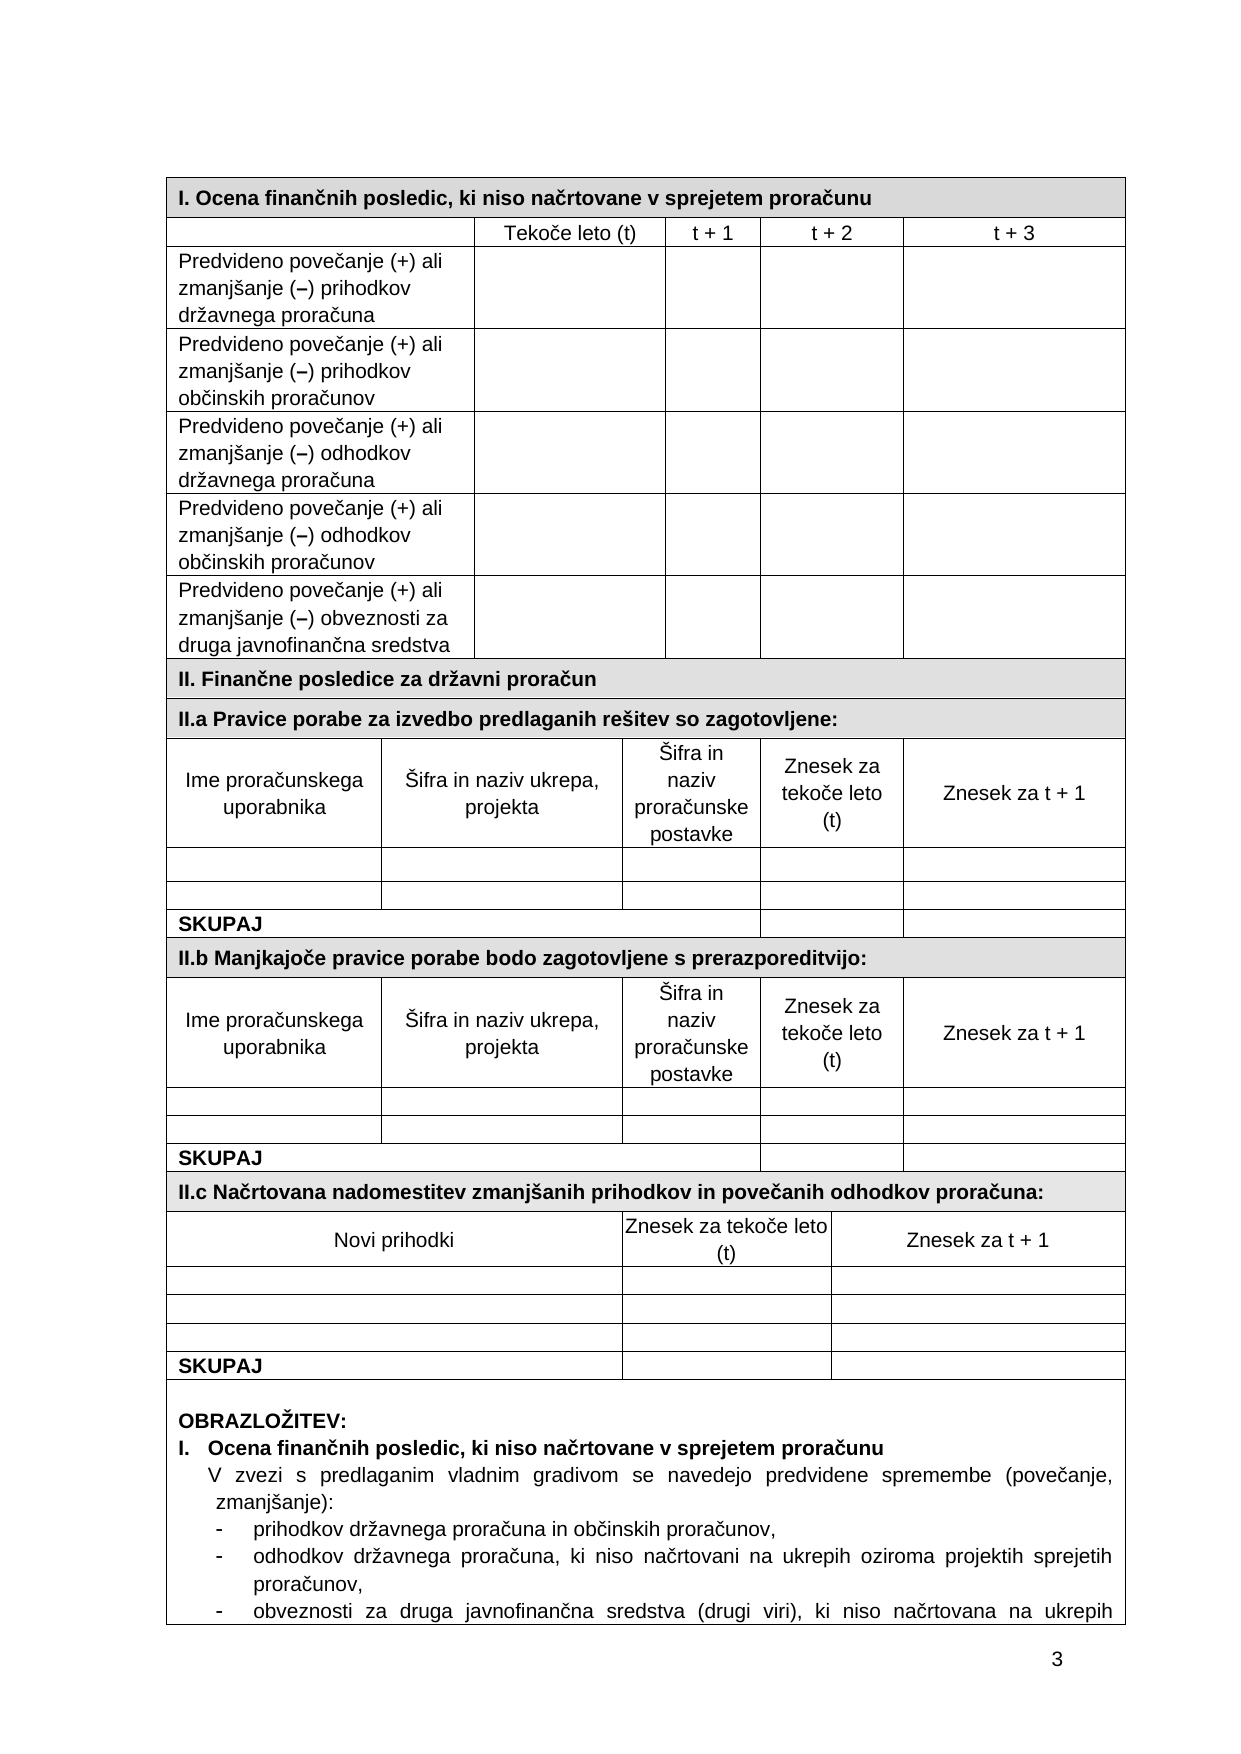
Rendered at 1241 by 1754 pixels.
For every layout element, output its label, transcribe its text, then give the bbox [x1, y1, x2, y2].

table_cell [761, 247, 903, 328]
table_cell [475, 329, 665, 411]
table_cell [761, 910, 903, 937]
table_cell [623, 1267, 831, 1294]
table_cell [167, 1380, 1125, 1623]
table_cell Šifra in naziv proračunske postavke [623, 739, 760, 847]
table_cell t + 3 [904, 218, 1125, 246]
table_cell Predvideno povečanje (+) ali zmanjšanje (–) obveznosti za druga javnofinančna sredstva [167, 576, 474, 657]
table_cell [475, 412, 665, 493]
table_cell [382, 882, 622, 909]
table_cell [761, 1144, 903, 1171]
table_cell [475, 576, 665, 657]
table_cell [904, 1144, 1125, 1171]
table_cell [761, 848, 903, 881]
table_cell [904, 848, 1125, 881]
table_cell [167, 1324, 622, 1351]
table_cell [832, 1295, 1125, 1322]
table_cell [832, 1267, 1125, 1294]
table_cell [832, 1352, 1125, 1379]
table_cell Znesek za t + 1 [904, 978, 1125, 1087]
table_cell [832, 1324, 1125, 1351]
table_cell Šifra in naziv proračunske postavke [623, 978, 760, 1087]
table_cell II.a Pravice porabe za izvedbo predlaganih rešitev so zagotovljene: [167, 699, 1125, 737]
table_cell [761, 1116, 903, 1143]
table_cell Znesek za t + 1 [832, 1212, 1125, 1266]
table_cell II. Finančne posledice za državni proračun [167, 659, 1125, 697]
table_cell [904, 247, 1125, 328]
table_cell [167, 218, 474, 246]
table_cell t + 1 [666, 218, 760, 246]
table_cell [904, 412, 1125, 493]
table_cell [167, 1116, 381, 1143]
table_cell [623, 882, 760, 909]
table_cell Predvideno povečanje (+) ali zmanjšanje (–) prihodkov občinskih proračunov [167, 329, 474, 411]
table_cell [904, 910, 1125, 937]
table_cell Šifra in naziv ukrepa, projekta [382, 739, 622, 847]
table_cell Šifra in naziv ukrepa, projekta [382, 978, 622, 1087]
table_cell [904, 494, 1125, 575]
table_cell [761, 1088, 903, 1115]
table_cell [761, 329, 903, 411]
table_cell [382, 1116, 622, 1143]
table_cell [761, 412, 903, 493]
table_cell [666, 247, 760, 328]
table_cell Ime proračunskega uporabnika [167, 978, 381, 1087]
table_cell Znesek za t + 1 [904, 739, 1125, 847]
table_cell [623, 848, 760, 881]
table_cell Znesek za tekoče leto (t) [761, 739, 903, 847]
table_cell [666, 494, 760, 575]
table_cell [475, 247, 665, 328]
table_cell [167, 848, 381, 881]
table_cell [666, 412, 760, 493]
table_cell Predvideno povečanje (+) ali zmanjšanje (–) odhodkov občinskih proračunov [167, 494, 474, 575]
table_cell Tekoče leto (t) [475, 218, 665, 246]
table_cell [666, 576, 760, 657]
table_cell [623, 1295, 831, 1322]
table_cell [623, 1324, 831, 1351]
table_cell SKUPAJ [167, 1144, 760, 1171]
table_cell [623, 1088, 760, 1115]
table_cell [167, 1267, 622, 1294]
table_cell [623, 1116, 760, 1143]
table_cell SKUPAJ [167, 1352, 622, 1379]
table_cell [666, 329, 760, 411]
table_cell [382, 848, 622, 881]
table_cell Znesek za tekoče leto (t) [623, 1212, 831, 1266]
table_cell Znesek za tekoče leto (t) [761, 978, 903, 1087]
table_cell [382, 1088, 622, 1115]
table_cell t + 2 [761, 218, 903, 246]
table_cell [904, 576, 1125, 657]
table_cell [167, 882, 381, 909]
table_cell Predvideno povečanje (+) ali zmanjšanje (–) prihodkov državnega proračuna [167, 247, 474, 328]
table_cell SKUPAJ [167, 910, 760, 937]
table_cell [623, 1352, 831, 1379]
table_cell II.b Manjkajoče pravice porabe bodo zagotovljene s prerazporeditvijo: [167, 938, 1125, 977]
table_cell II.c Načrtovana nadomestitev zmanjšanih prihodkov in povečanih odhodkov proračuna: [167, 1172, 1125, 1211]
table_cell [761, 576, 903, 657]
table_cell Novi prihodki [167, 1212, 622, 1266]
table_cell [904, 1116, 1125, 1143]
table_cell [904, 882, 1125, 909]
table_cell [167, 1088, 381, 1115]
table_cell Ime proračunskega uporabnika [167, 739, 381, 847]
table_cell [904, 1088, 1125, 1115]
table_cell [904, 329, 1125, 411]
table_cell [475, 494, 665, 575]
table_cell [761, 882, 903, 909]
table_cell [167, 1295, 622, 1322]
table_header I. Ocena finančnih posledic, ki niso načrtovane v sprejetem proračunu [167, 178, 1125, 217]
table_cell [761, 494, 903, 575]
table_cell Predvideno povečanje (+) ali zmanjšanje (–) odhodkov državnega proračuna [167, 412, 474, 493]
